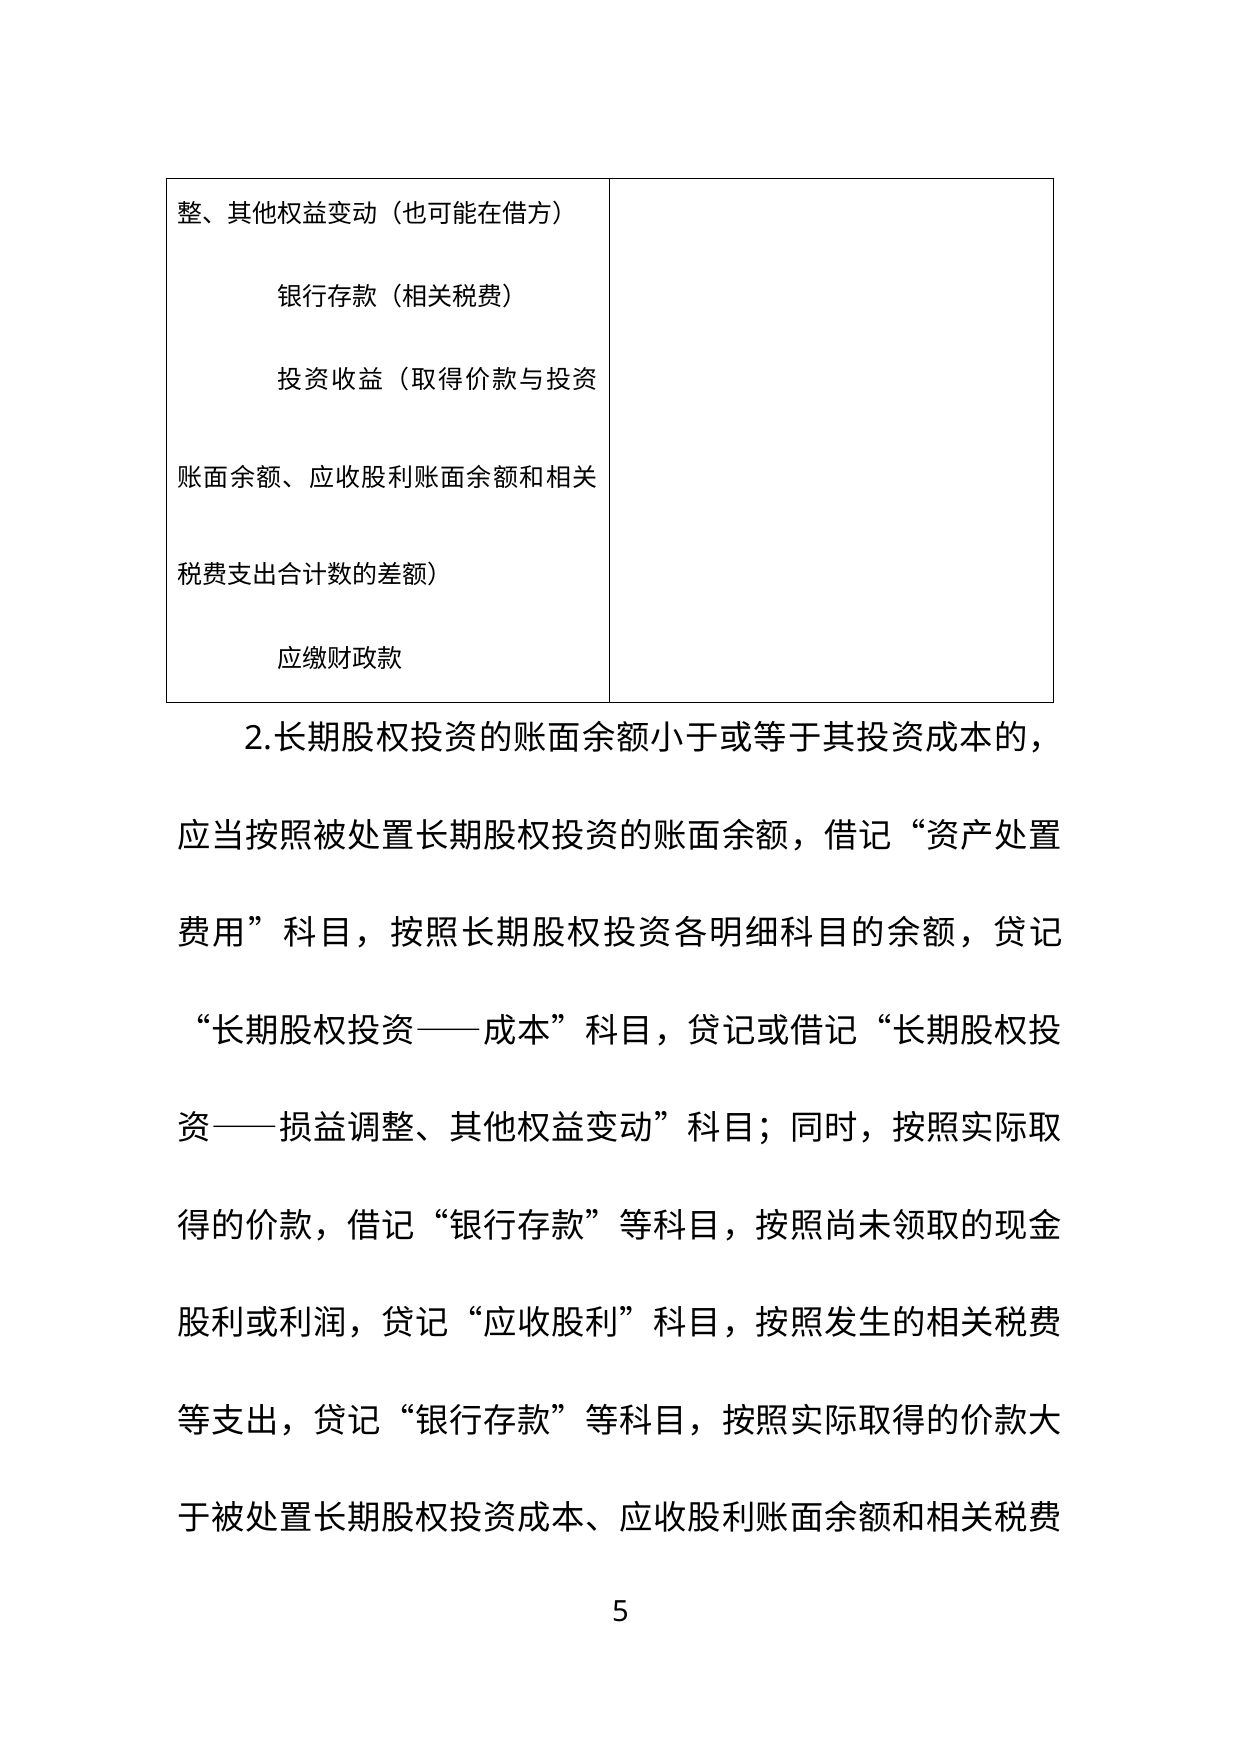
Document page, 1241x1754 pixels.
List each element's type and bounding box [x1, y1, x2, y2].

text [177, 703, 1063, 1548]
table_cell [610, 179, 1053, 702]
table_cell [167, 179, 609, 702]
